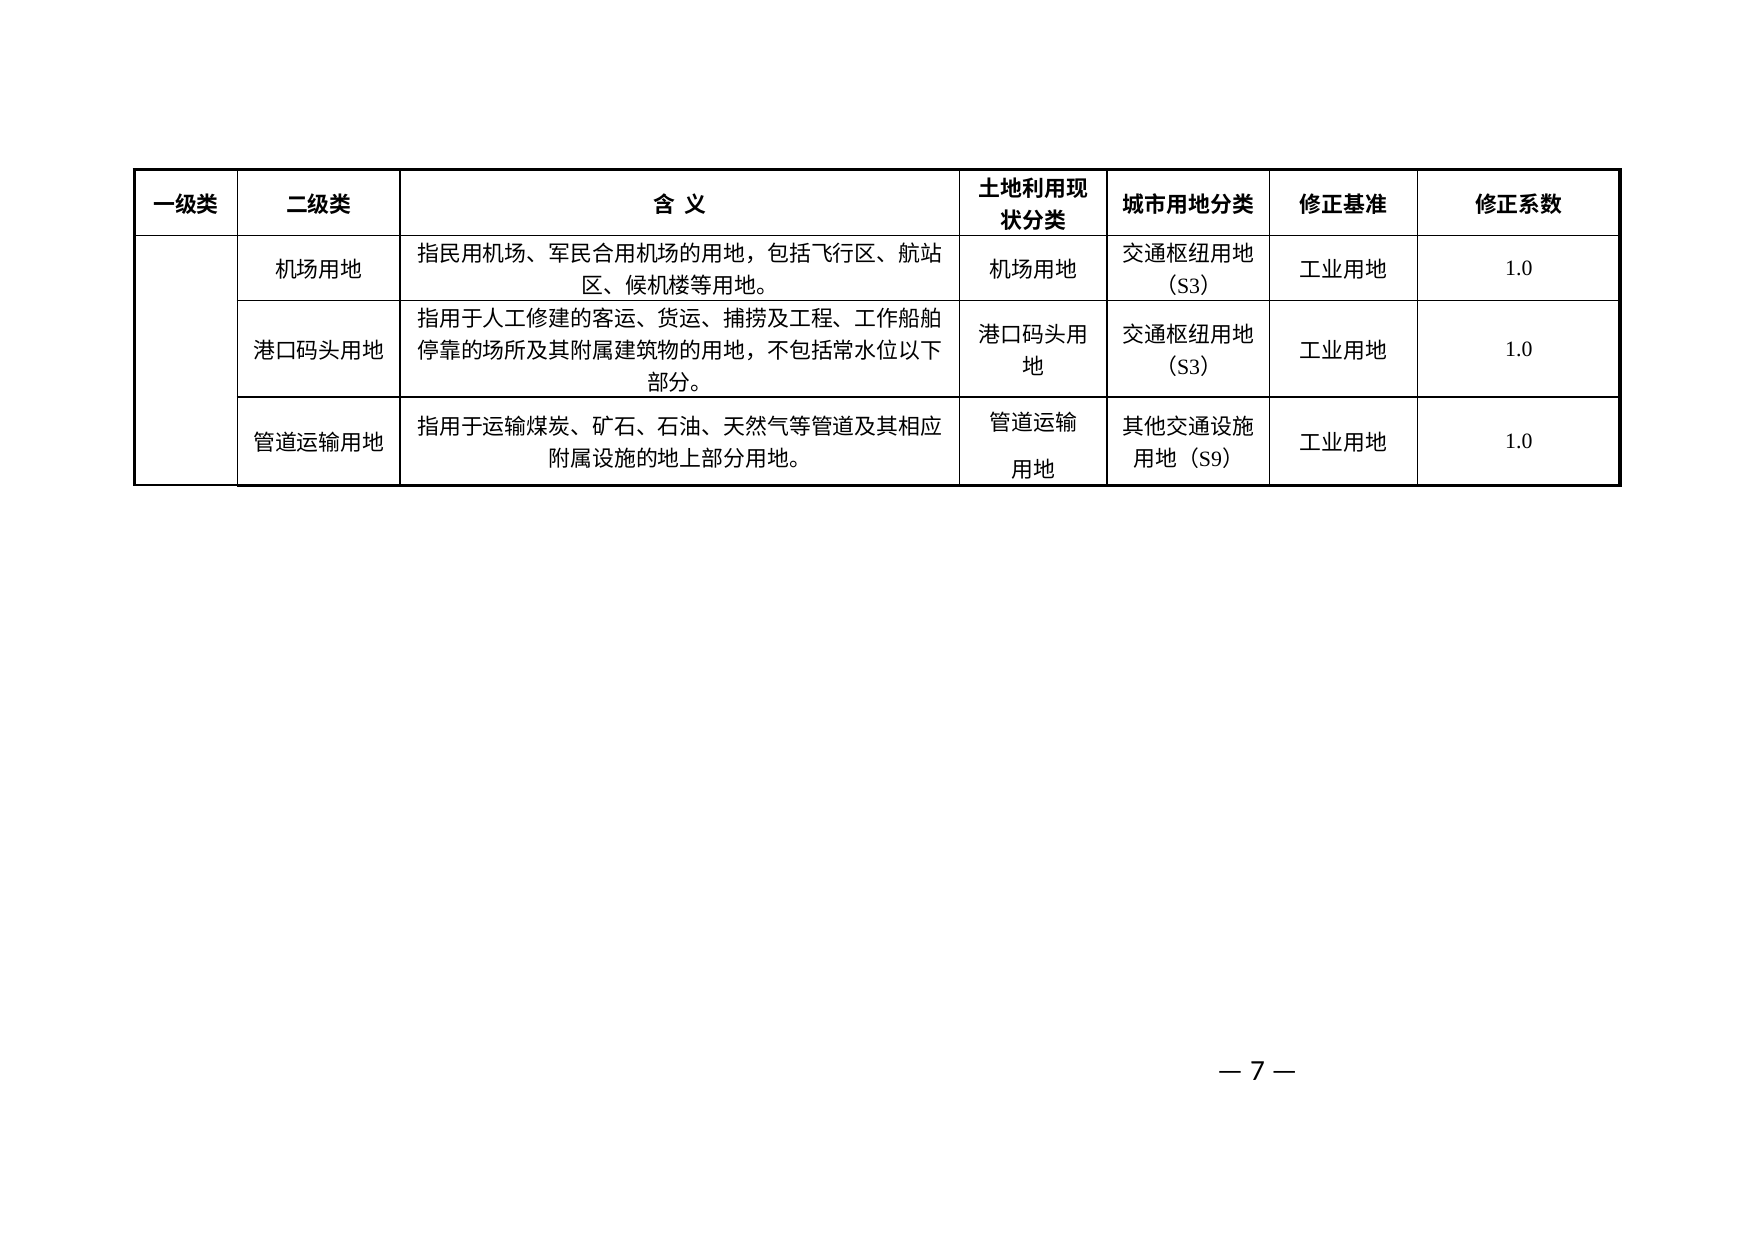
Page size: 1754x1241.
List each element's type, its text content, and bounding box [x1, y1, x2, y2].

table_cell 1.0 [1418, 301, 1618, 396]
table_cell 港口码头用地 [238, 301, 399, 396]
table_header 修正系数 [1418, 171, 1618, 235]
table_header 一级类 [136, 171, 237, 235]
table_header 城市用地分类 [1108, 171, 1269, 235]
table_cell 1.0 [1418, 398, 1618, 484]
table_cell 指民用机场、军民合用机场的用地，包括飞行区、航站区、候机楼等用地。 [401, 236, 959, 300]
table_cell 机场用地 [960, 236, 1106, 300]
table_cell 管道运输 用地 [960, 398, 1106, 484]
table_cell 工业用地 [1270, 236, 1417, 300]
table_cell 指用于人工修建的客运、货运、捕捞及工程、工作船舶停靠的场所及其附属建筑物的用地，不包括常水位以下部分。 [401, 301, 959, 396]
table_cell 其他交通设施用地（S9） [1108, 398, 1269, 484]
table_cell 1.0 [1418, 236, 1618, 300]
table_cell 交通枢纽用地（S3） [1108, 301, 1269, 396]
table_header 含 义 [401, 171, 959, 235]
table_cell 港口码头用地 [960, 301, 1106, 396]
table_cell 机场用地 [238, 236, 399, 300]
table_header 土地利用现状分类 [960, 171, 1106, 235]
table_header 修正基准 [1270, 171, 1417, 235]
table_cell 工业用地 [1270, 398, 1417, 484]
table_cell 指用于运输煤炭、矿石、石油、天然气等管道及其相应附属设施的地上部分用地。 [401, 398, 959, 484]
table_header 二级类 [238, 171, 399, 235]
table_cell 工业用地 [1270, 301, 1417, 396]
table_cell 管道运输用地 [238, 398, 399, 484]
table_cell 交通枢纽用地（S3） [1108, 236, 1269, 300]
